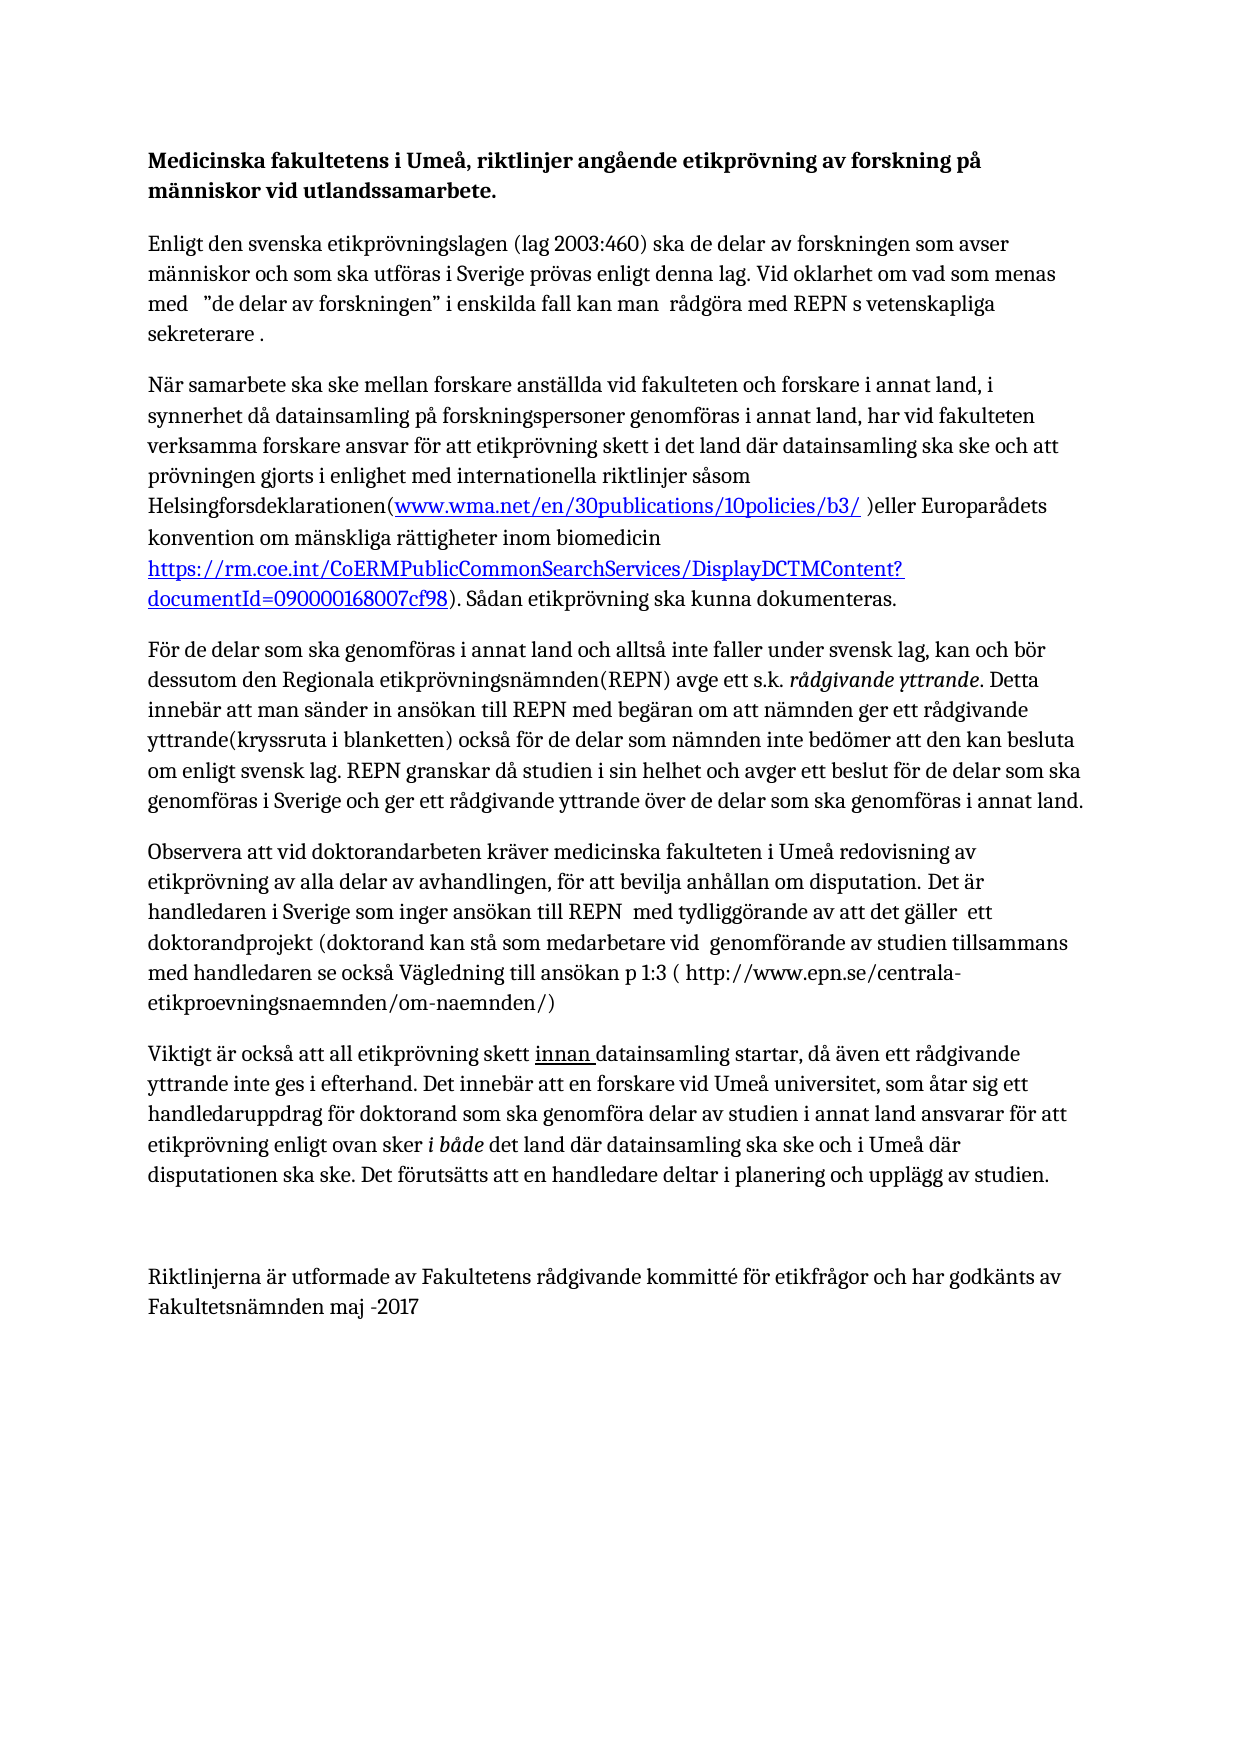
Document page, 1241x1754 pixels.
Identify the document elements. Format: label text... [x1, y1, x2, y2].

text För de delar som ska genomföras i annat land och alltså inte faller under svensk lag, kan och bör dessutom den Regionala etikprövningsnämnden(REPN) avge ett s.k. rådgivande yttrande. Detta innebär att man sänder in ansökan till REPN med begäran om att nämnden ger ett rådgivande yttrande(kryssruta i blanketten) också för de delar som nämnden inte bedömer att den kan besluta om enligt svensk lag. REPN granskar då studien i sin helhet och avger ett beslut för de delar som ska genomföras i Sverige och ger ett rådgivande yttrande över de delar som ska genomföras i annat land. [148, 637, 1093, 814]
text Observera att vid doktorandarbeten kräver medicinska fakulteten i Umeå redovisning av etikprövning av alla delar av avhandlingen, för att bevilja anhållan om disputation. Det är handledaren i Sverige som inger ansökan till REPN med tydliggörande av att det gäller ett doktorandprojekt (doktorand kan stå som medarbetare vid genomförande av studien tillsammans med handledaren se också Vägledning till ansökan p 1:3 ( http://www.epn.se/centrala-etikproevningsnaemnden/om-naemnden/) [148, 839, 1093, 1016]
text Medicinska fakultetens i Umeå, riktlinjer angående etikprövning av forskning på människor vid utlandssamarbete. [148, 148, 1093, 204]
text När samarbete ska ske mellan forskare anställda vid fakulteten och forskare i annat land, i synnerhet då datainsamling på forskningspersoner genomföras i annat land, har vid fakulteten verksamma forskare ansvar för att etikprövning skett i det land där datainsamling ska ske och att prövningen gjorts i enlighet med internationella riktlinjer såsom Helsingforsdeklarationen(www.wma.net/en/30publications/10policies/b3/ )eller Europarådets konvention om mänskliga rättigheter inom biomedicin https://rm.coe.int/CoERMPublicCommonSearchServices/DisplayDCTMContent?documentId=090000168007cf98). Sådan etikprövning ska kunna dokumenteras. [148, 372, 1093, 612]
text Enligt den svenska etikprövningslagen (lag 2003:460) ska de delar av forskningen som avser människor och som ska utföras i Sverige prövas enligt denna lag. Vid oklarhet om vad som menas med ”de delar av forskningen” i enskilda fall kan man rådgöra med REPN s vetenskapliga sekreterare . [148, 229, 1093, 347]
text Riktlinjerna är utformade av Fakultetens rådgivande kommitté för etikfrågor och har godkänts av Fakultetsnämnden maj -2017 [148, 1264, 1093, 1320]
text Viktigt är också att all etikprövning skett innan datainsamling startar, då även ett rådgivande yttrande inte ges i efterhand. Det innebär att en forskare vid Umeå universitet, som åtar sig ett handledaruppdrag för doktorand som ska genomföra delar av studien i annat land ansvarar för att etikprövning enligt ovan sker i både det land där datainsamling ska ske och i Umeå där disputationen ska ske. Det förutsätts att en handledare deltar i planering och upplägg av studien. [148, 1041, 1093, 1188]
